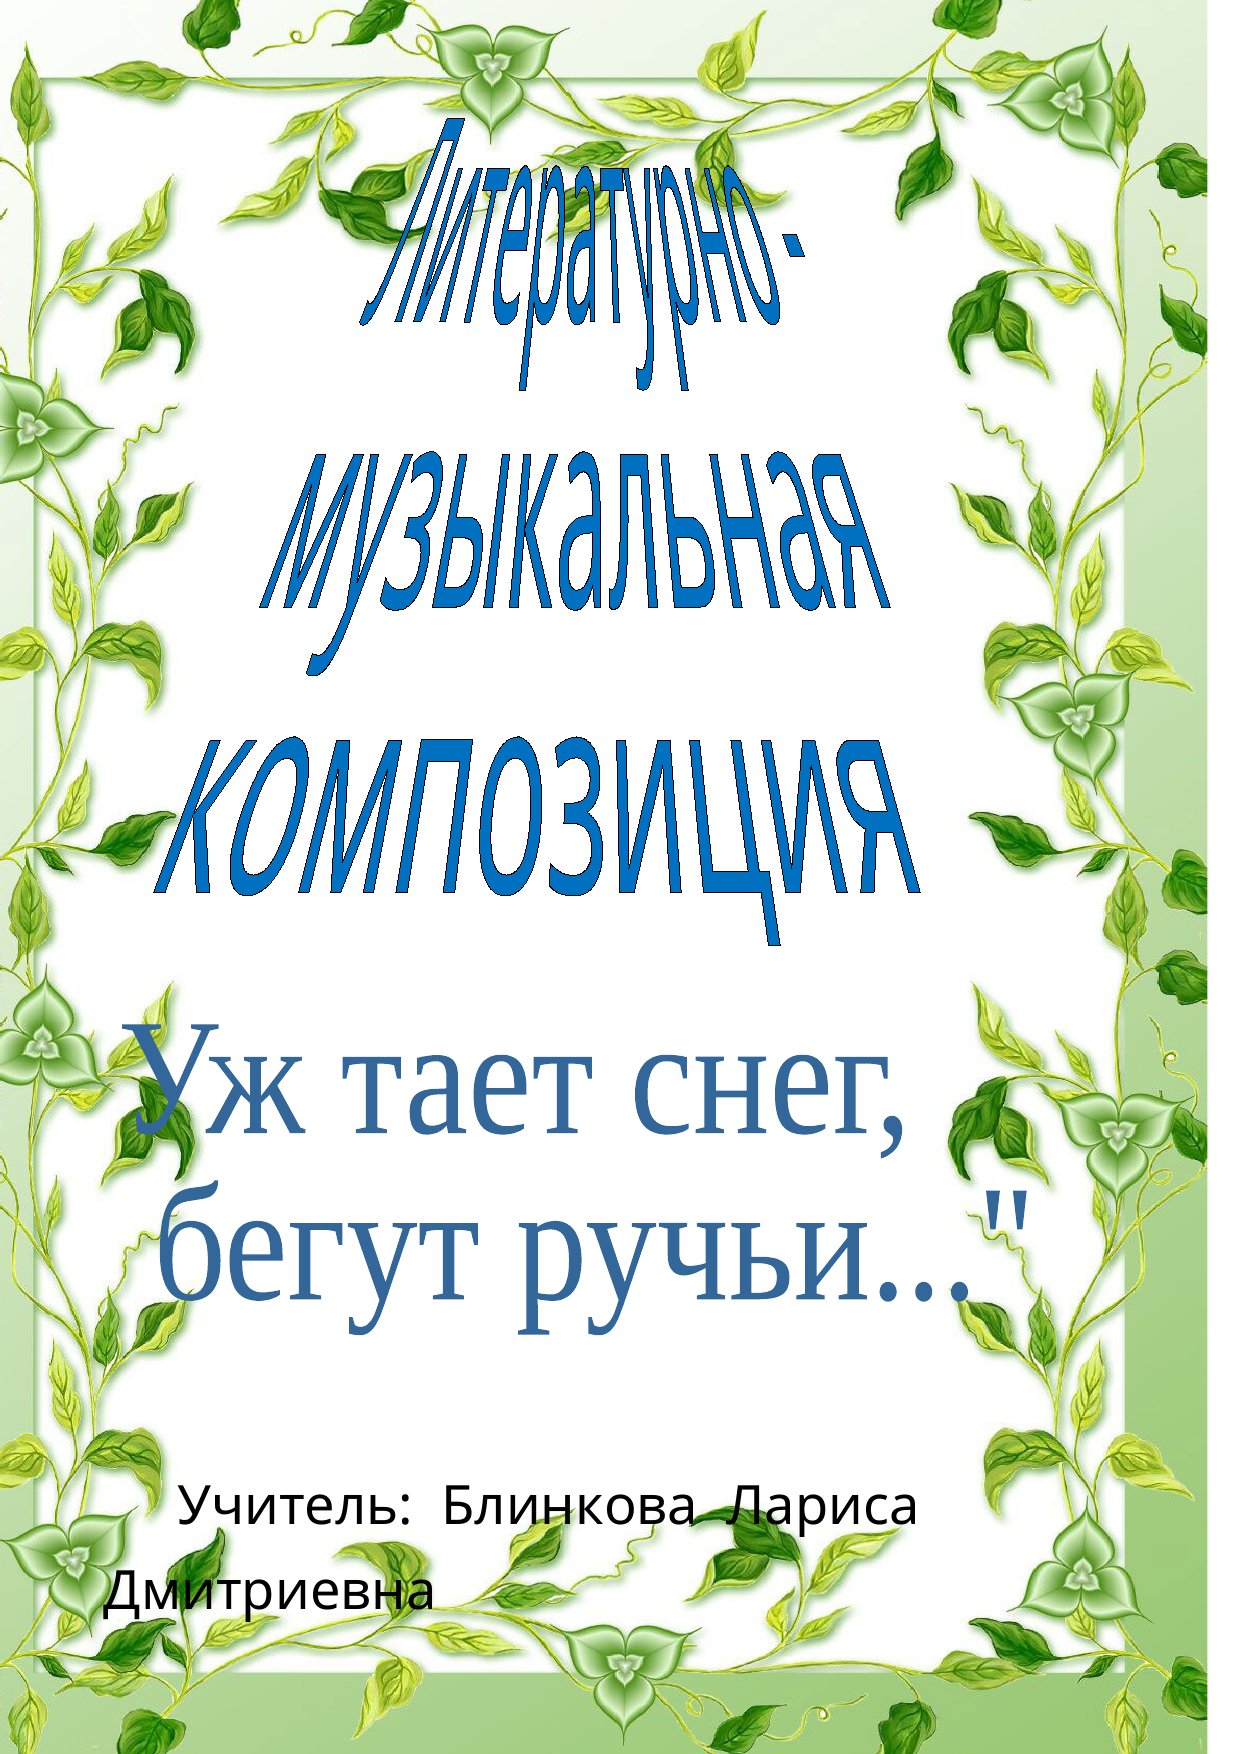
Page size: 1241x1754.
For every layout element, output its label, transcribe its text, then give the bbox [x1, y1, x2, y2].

text Учитель: Блинкова Лариса Дмитриевна [103, 1466, 1152, 1625]
picture [0, 0, 1208, 1754]
